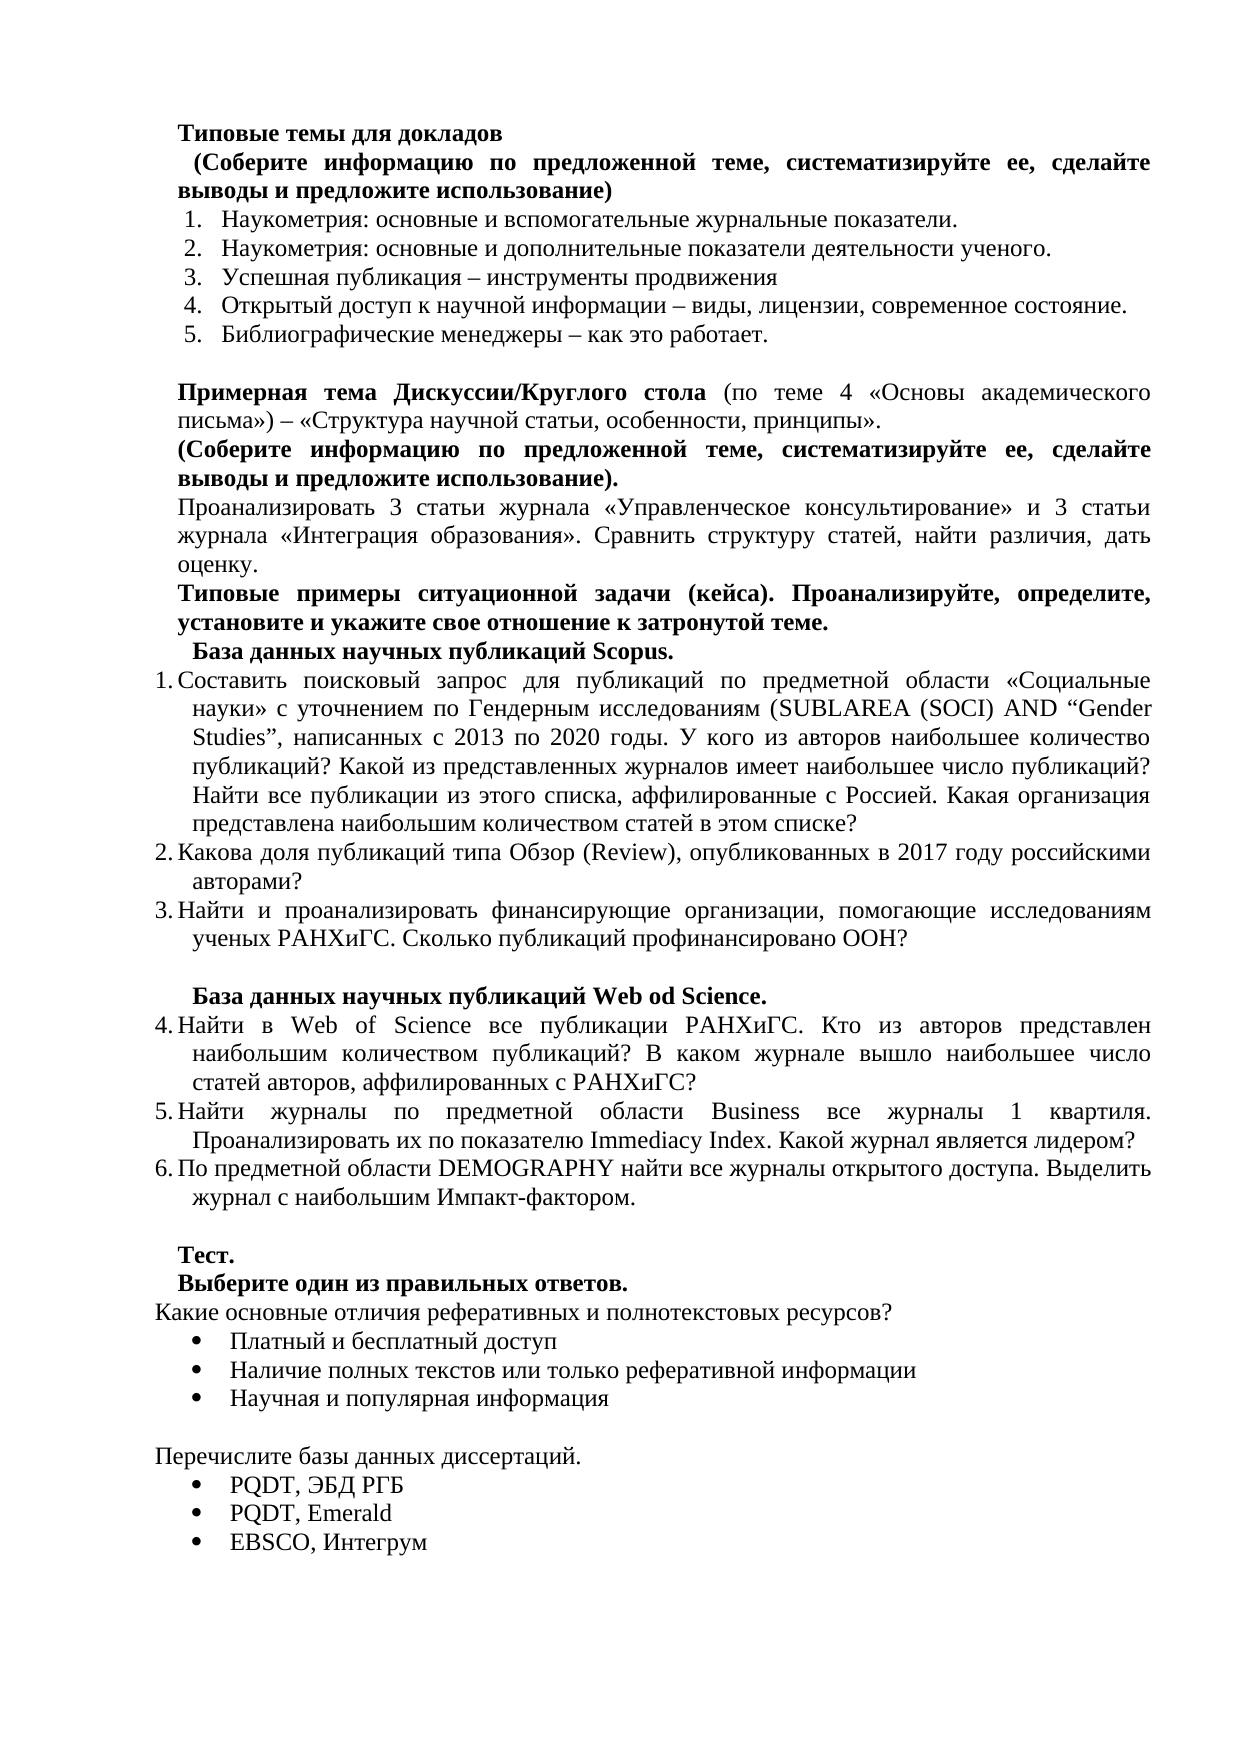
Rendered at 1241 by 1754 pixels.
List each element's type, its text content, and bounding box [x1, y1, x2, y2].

text Тест. [177, 1240, 1152, 1268]
text Какие основные отличия реферативных и полнотекстовых ресурсов? [154, 1297, 1152, 1326]
list Наукометрия: основные и вспомогательные журнальные показатели. [183, 204, 1152, 233]
list Научная и популярная информация [192, 1383, 1152, 1412]
list База данных научных публикаций Web od Science. [192, 981, 1152, 1010]
text (Соберите информацию по предложенной теме, систематизируйте ее, сделайте выводы и предложите использование). [177, 434, 1152, 492]
text Проанализировать 3 статьи журнала «Управленческое консультирование» и 3 статьи журнала «Интеграция образования». Сравнить структуру статей, найти различия, дать оценку. [177, 492, 1152, 578]
list По предметной области DEMOGRAPHY найти все журналы открытого доступа. Выделить журнал с наибольшим Импакт-фактором. [154, 1153, 1152, 1211]
list Наукометрия: основные и дополнительные показатели деятельности ученого. [183, 233, 1152, 262]
list Наличие полных текстов или только реферативной информации [192, 1355, 1152, 1383]
list PQDT, ЭБД РГБ [192, 1470, 1152, 1498]
list Платный и бесплатный доступ [192, 1326, 1152, 1355]
list EBSCO, Интегрум [192, 1527, 1152, 1556]
text Примерная тема Дискуссии/Круглого стола (по теме 4 «Основы академического письма») – «Структура научной статьи, особенности, принципы». [177, 377, 1152, 434]
list Найти журналы по предметной области Business все журналы 1 квартиля. Проанализировать их по показателю Immediacy Index. Какой журнал является лидером? [154, 1096, 1152, 1153]
text Типовые темы для докладов [177, 118, 1152, 147]
list PQDT, Emerald [192, 1498, 1152, 1527]
list Найти и проанализировать финансирующие организации, помогающие исследованиям ученых РАНХиГС. Сколько публикаций профинансировано ООН? [154, 895, 1152, 952]
list Открытый доступ к научной информации – виды, лицензии, современное состояние. [183, 291, 1152, 319]
text Типовые примеры ситуационной задачи (кейса). Проанализируйте, определите, установите и укажите свое отношение к затронутой теме. [177, 578, 1152, 636]
text (Соберите информацию по предложенной теме, систематизируйте ее, сделайте выводы и предложите использование) [177, 147, 1152, 204]
list Успешная публикация – инструменты продвижения [183, 262, 1152, 291]
list Найти в Web of Science все публикации РАНХиГС. Кто из авторов представлен наибольшим количеством публикаций? В каком журнале вышло наибольшее число статей авторов, аффилированных с РАНХиГС? [154, 1010, 1152, 1096]
text Перечислите базы данных диссертаций. [154, 1441, 1152, 1470]
text Выберите один из правильных ответов. [177, 1268, 1152, 1297]
list База данных научных публикаций Scopus. [192, 636, 1152, 665]
list Составить поисковый запрос для публикаций по предметной области «Социальные науки» с уточнением по Гендерным исследованиям (SUBLAREA (SOCI) AND “Gender Studies”, написанных с 2013 по 2020 годы. У кого из авторов наибольшее количество публикаций? Какой из представленных журналов имеет наибольшее число публикаций? Найти все публикации из этого списка, аффилированные с Россией. Какая организация представлена наибольшим количеством статей в этом списке? [154, 665, 1152, 837]
list Библиографические менеджеры – как это работает. [183, 319, 1152, 348]
list Какова доля публикаций типа Обзор (Review), опубликованных в 2017 году российскими авторами? [154, 837, 1152, 895]
